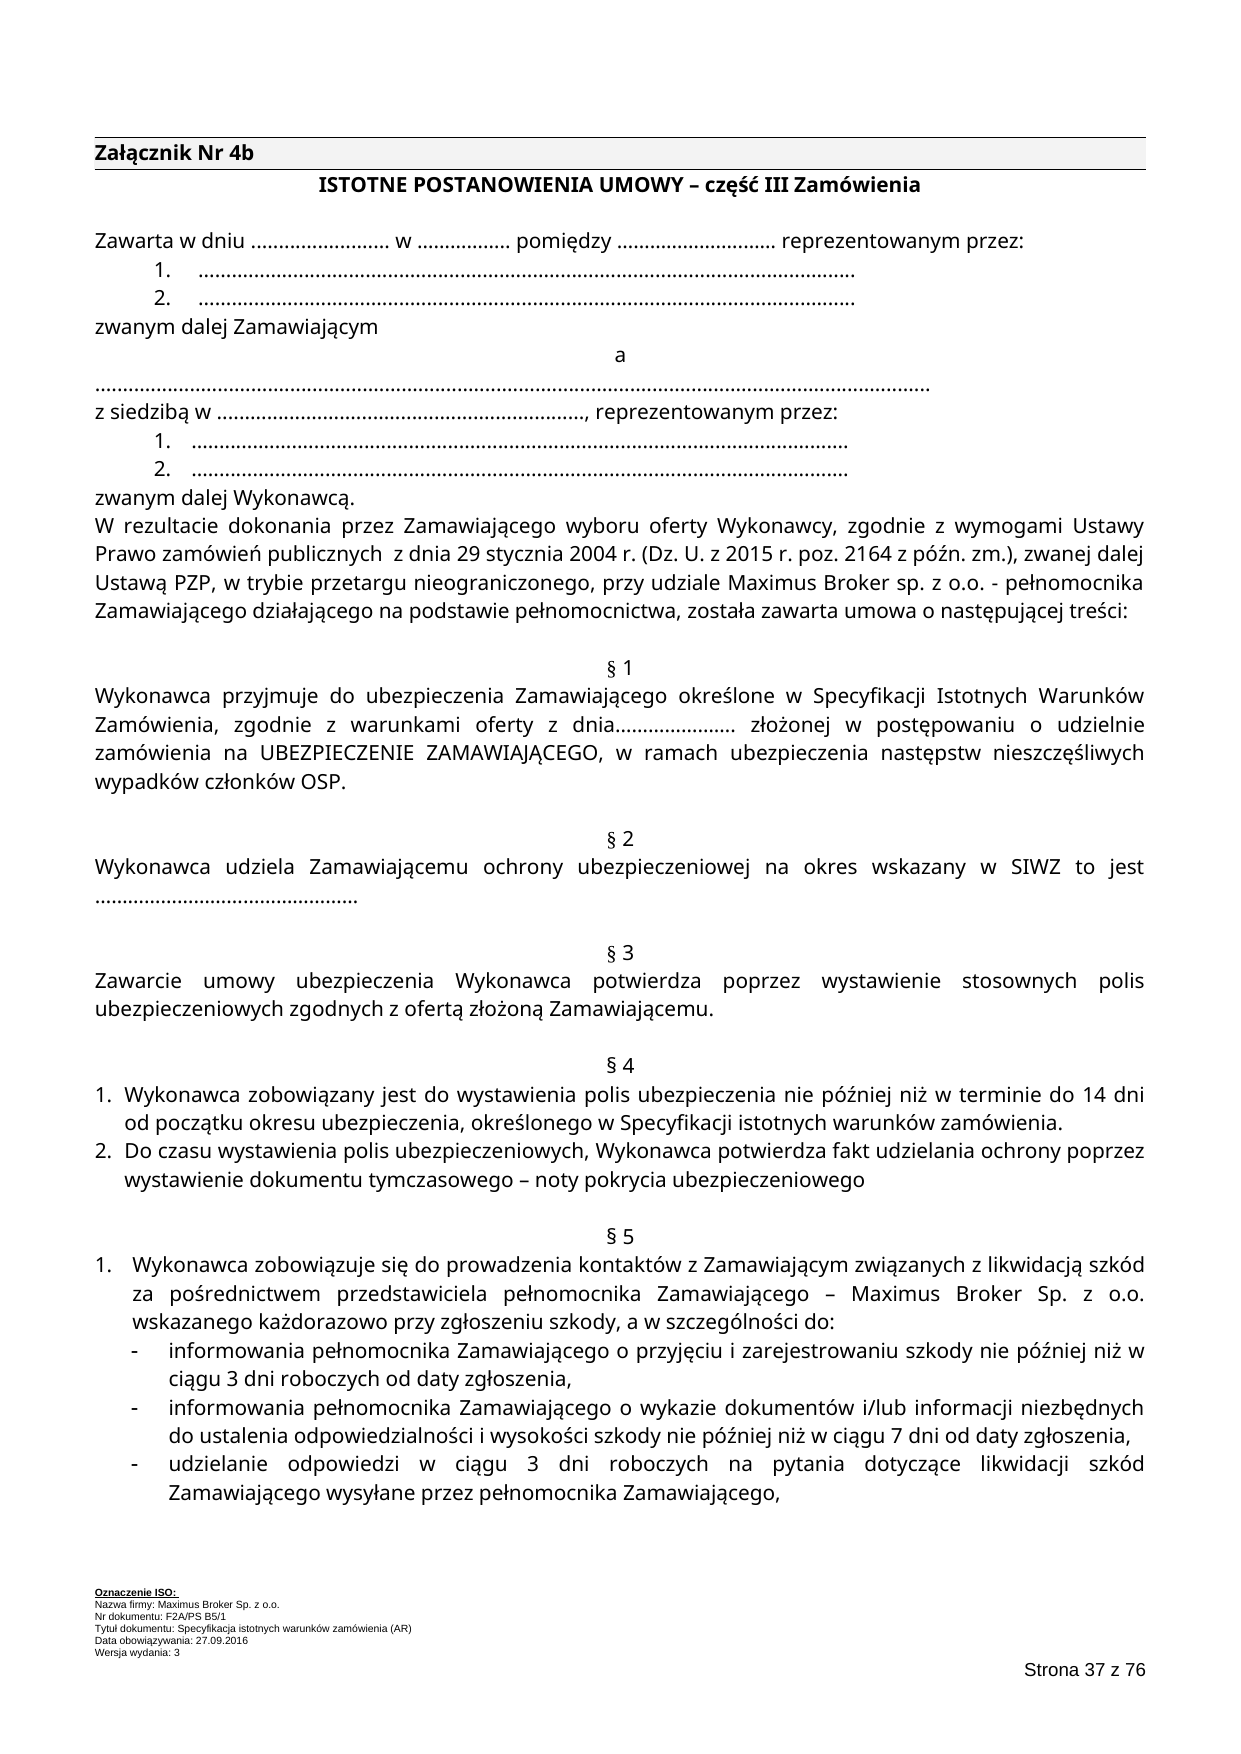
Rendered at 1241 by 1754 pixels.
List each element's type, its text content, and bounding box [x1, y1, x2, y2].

text ...................................................................................................................................................... [94, 369, 1146, 397]
list udzielanie odpowiedzi w ciągu 3 dni roboczych na pytania dotyczące likwidacji szkód Zamawiającego wysyłane przez pełnomocnika Zamawiającego, [131, 1449, 1146, 1506]
text z siedzibą w .................................................................., reprezentowanym przez: [94, 397, 1146, 426]
text 2 [94, 824, 1146, 852]
text 3 [94, 938, 1146, 966]
text 1 [94, 653, 1146, 682]
list Wykonawca zobowiązuje się do prowadzenia kontaktów z Zamawiającym związanych z likwidacją szkód za pośrednictwem przedstawiciela pełnomocnika Zamawiającego – Maximus Broker Sp. z o.o. wskazanego każdorazowo przy zgłoszeniu szkody, a w szczególności do: [94, 1250, 1146, 1336]
list informowania pełnomocnika Zamawiającego o przyjęciu i zarejestrowaniu szkody nie później niż w ciągu 3 dni roboczych od daty zgłoszenia, [131, 1336, 1146, 1393]
text § 4 [94, 1051, 1146, 1080]
list ...................................................................................................................... [153, 283, 1146, 312]
text Zawarcie umowy ubezpieczenia Wykonawca potwierdza poprzez wystawienie stosownych polis ubezpieczeniowych zgodnych z ofertą złożoną Zamawiającemu. [94, 966, 1146, 1023]
list Wykonawca zobowiązany jest do wystawienia polis ubezpieczenia nie później niż w terminie do 14 dni od początku okresu ubezpieczenia, określonego w Specyfikacji istotnych warunków zamówienia. [94, 1080, 1146, 1137]
text Wykonawca udziela Zamawiającemu ochrony ubezpieczeniowej na okres wskazany w SIWZ to jest ………………………………………… [94, 852, 1146, 909]
list informowania pełnomocnika Zamawiającego o wykazie dokumentów i/lub informacji niezbędnych do ustalenia odpowiedzialności i wysokości szkody nie później niż w ciągu 7 dni od daty zgłoszenia, [131, 1393, 1146, 1449]
text a [94, 340, 1146, 369]
list Do czasu wystawienia polis ubezpieczeniowych, Wykonawca potwierdza fakt udzielania ochrony poprzez wystawienie dokumentu tymczasowego – noty pokrycia ubezpieczeniowego [94, 1137, 1146, 1193]
text Zawarta w dniu ......................... w …………….. pomiędzy ……………….….…… reprezentowanym przez: [94, 227, 1146, 255]
text zwanym dalej Zamawiającym [94, 312, 1146, 340]
list ...................................................................................................................... [153, 426, 1146, 454]
list ...................................................................................................................... [153, 255, 1146, 283]
text W rezultacie dokonania przez Zamawiającego wyboru oferty Wykonawcy, zgodnie z wymogami Ustawy Prawo zamówień publicznych z dnia 29 stycznia 2004 r. (Dz. U. z 2015 r. poz. 2164 z późn. zm.), zwanej dalej Ustawą PZP, w trybie przetargu nieograniczonego, przy udziale Maximus Broker sp. z o.o. - pełnomocnika Zamawiającego działającego na podstawie pełnomocnictwa, została zawarta umowa o następującej treści: [94, 511, 1146, 625]
subtitle Załącznik Nr 4b [94, 138, 1146, 170]
text Wykonawca przyjmuje do ubezpieczenia Zamawiającego określone w Specyfikacji Istotnych Warunków Zamówienia, zgodnie z warunkami oferty z dnia…………………. złożonej w postępowaniu o udzielnie zamówienia na UBEZPIECZENIE ZAMAWIAJĄCEGO, w ramach ubezpieczenia następstw nieszczęśliwych wypadków członków OSP. [94, 682, 1146, 795]
text ISTOTNE POSTANOWIENIA UMOWY – część III Zamówienia [94, 170, 1146, 198]
text § 5 [94, 1222, 1146, 1250]
text zwanym dalej Wykonawcą. [94, 483, 1146, 511]
list ...................................................................................................................... [153, 454, 1146, 483]
